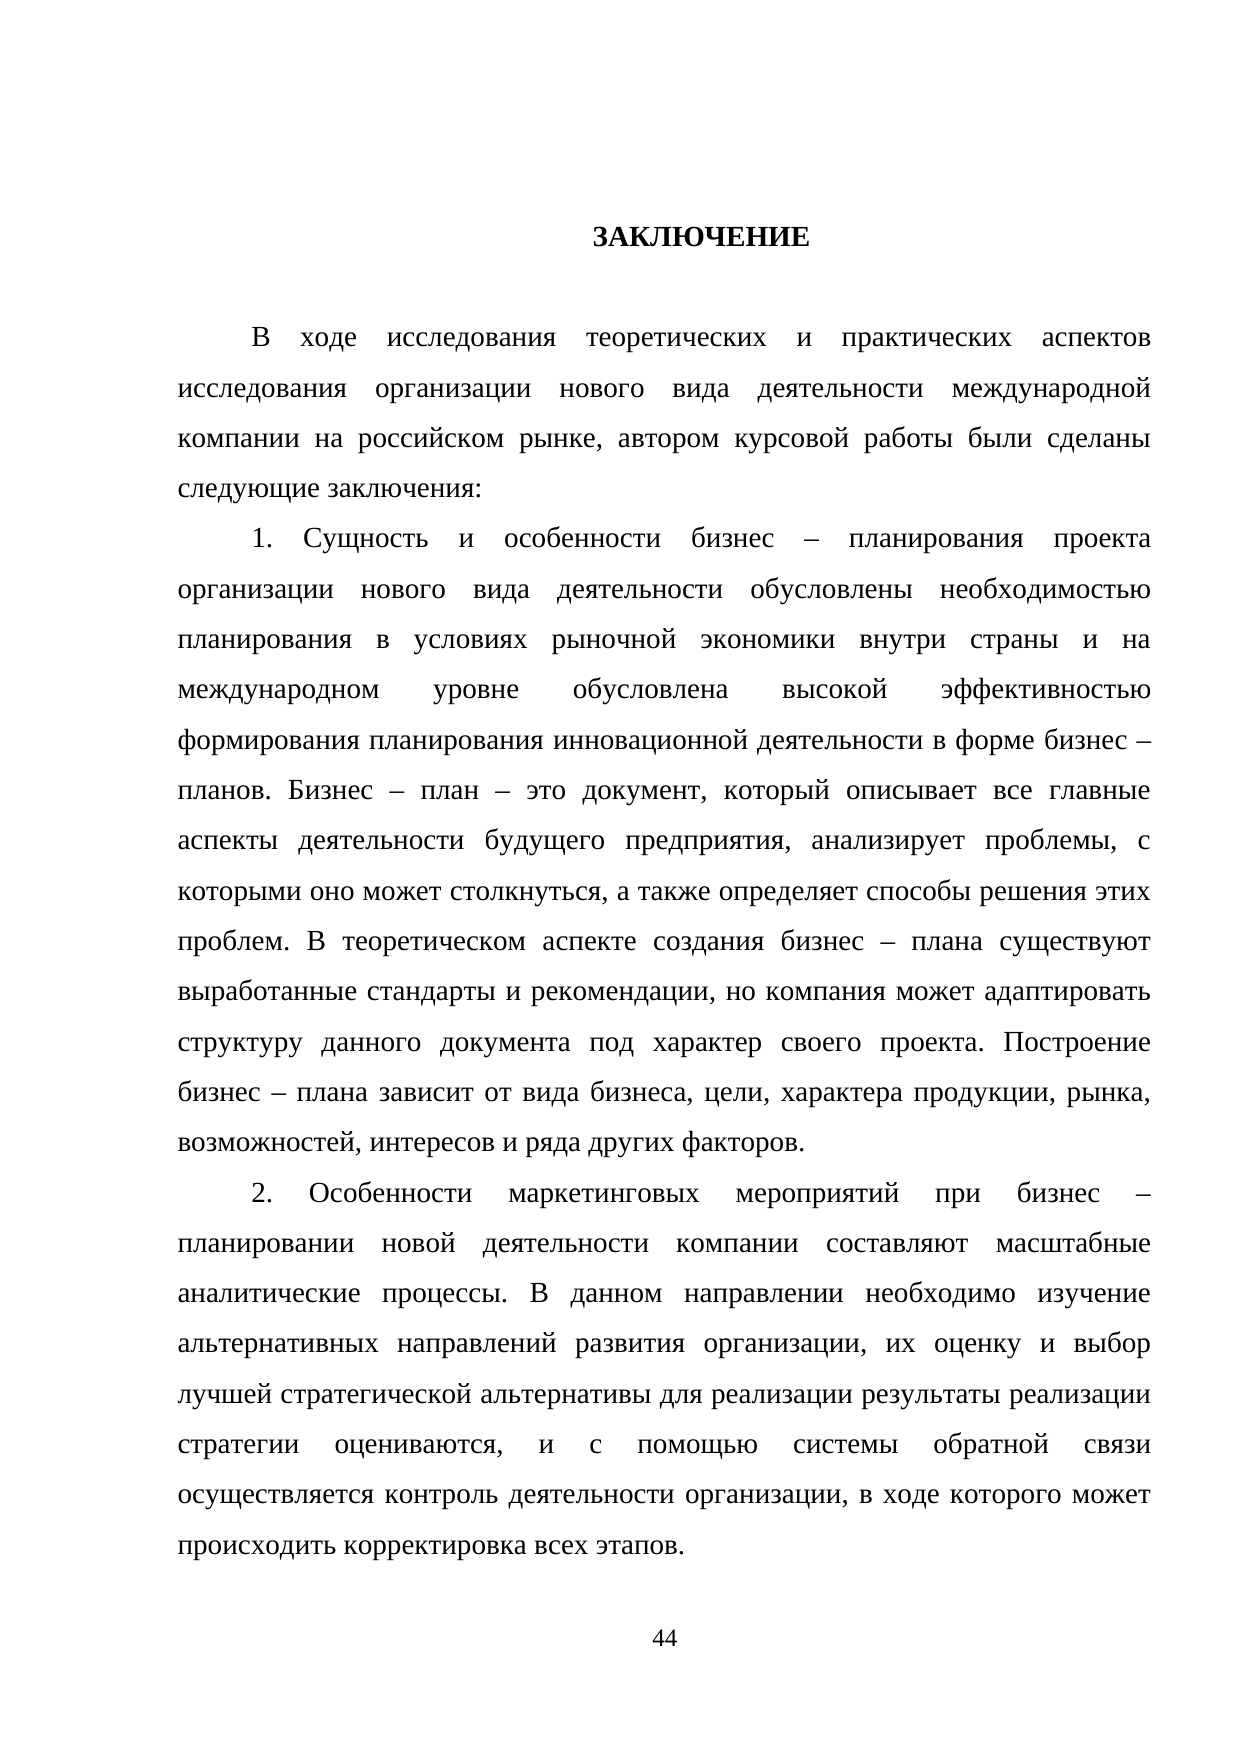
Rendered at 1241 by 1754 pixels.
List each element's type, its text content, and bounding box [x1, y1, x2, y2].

text 1. Сущность и особенности бизнес – планирования проекта организации нового вида деятельности обусловлены необходимостью планирования в условиях рыночной экономики внутри страны и на международном уровне обусловлена высокой эффективностью формирования планирования инновационной деятельности в форме бизнес – планов. Бизнес – план – это документ, который описывает все главные аспекты деятельности будущего предприятия, анализирует проблемы, с которыми оно может столкнуться, а также определяет способы решения этих проблем. В теоретическом аспекте создания бизнес – плана существуют выработанные стандарты и рекомендации, но компания может адаптировать структуру данного документа под характер своего проекта. Построение бизнес – плана зависит от вида бизнеса, цели, характера продукции, рынка, возможностей, интересов и ряда других факторов. [177, 521, 1152, 1158]
text В ходе исследования теоретических и практических аспектов исследования организации нового вида деятельности международной компании на российском рынке, автором курсовой работы были сделаны следующие заключения: [177, 319, 1152, 504]
text 2. Особенности маркетинговых мероприятий при бизнес – планировании новой деятельности компании составляют масштабные аналитические процессы. В данном направлении необходимо изучение альтернативных направлений развития организации, их оценку и выбор лучшей стратегической альтернативы для реализации результаты реализации стратегии оцениваются, и с помощью системы обратной связи осуществляется контроль деятельности организации, в ходе которого может происходить корректировка всех этапов. [177, 1175, 1152, 1560]
subtitle ЗАКЛЮЧЕНИЕ [177, 219, 1152, 252]
